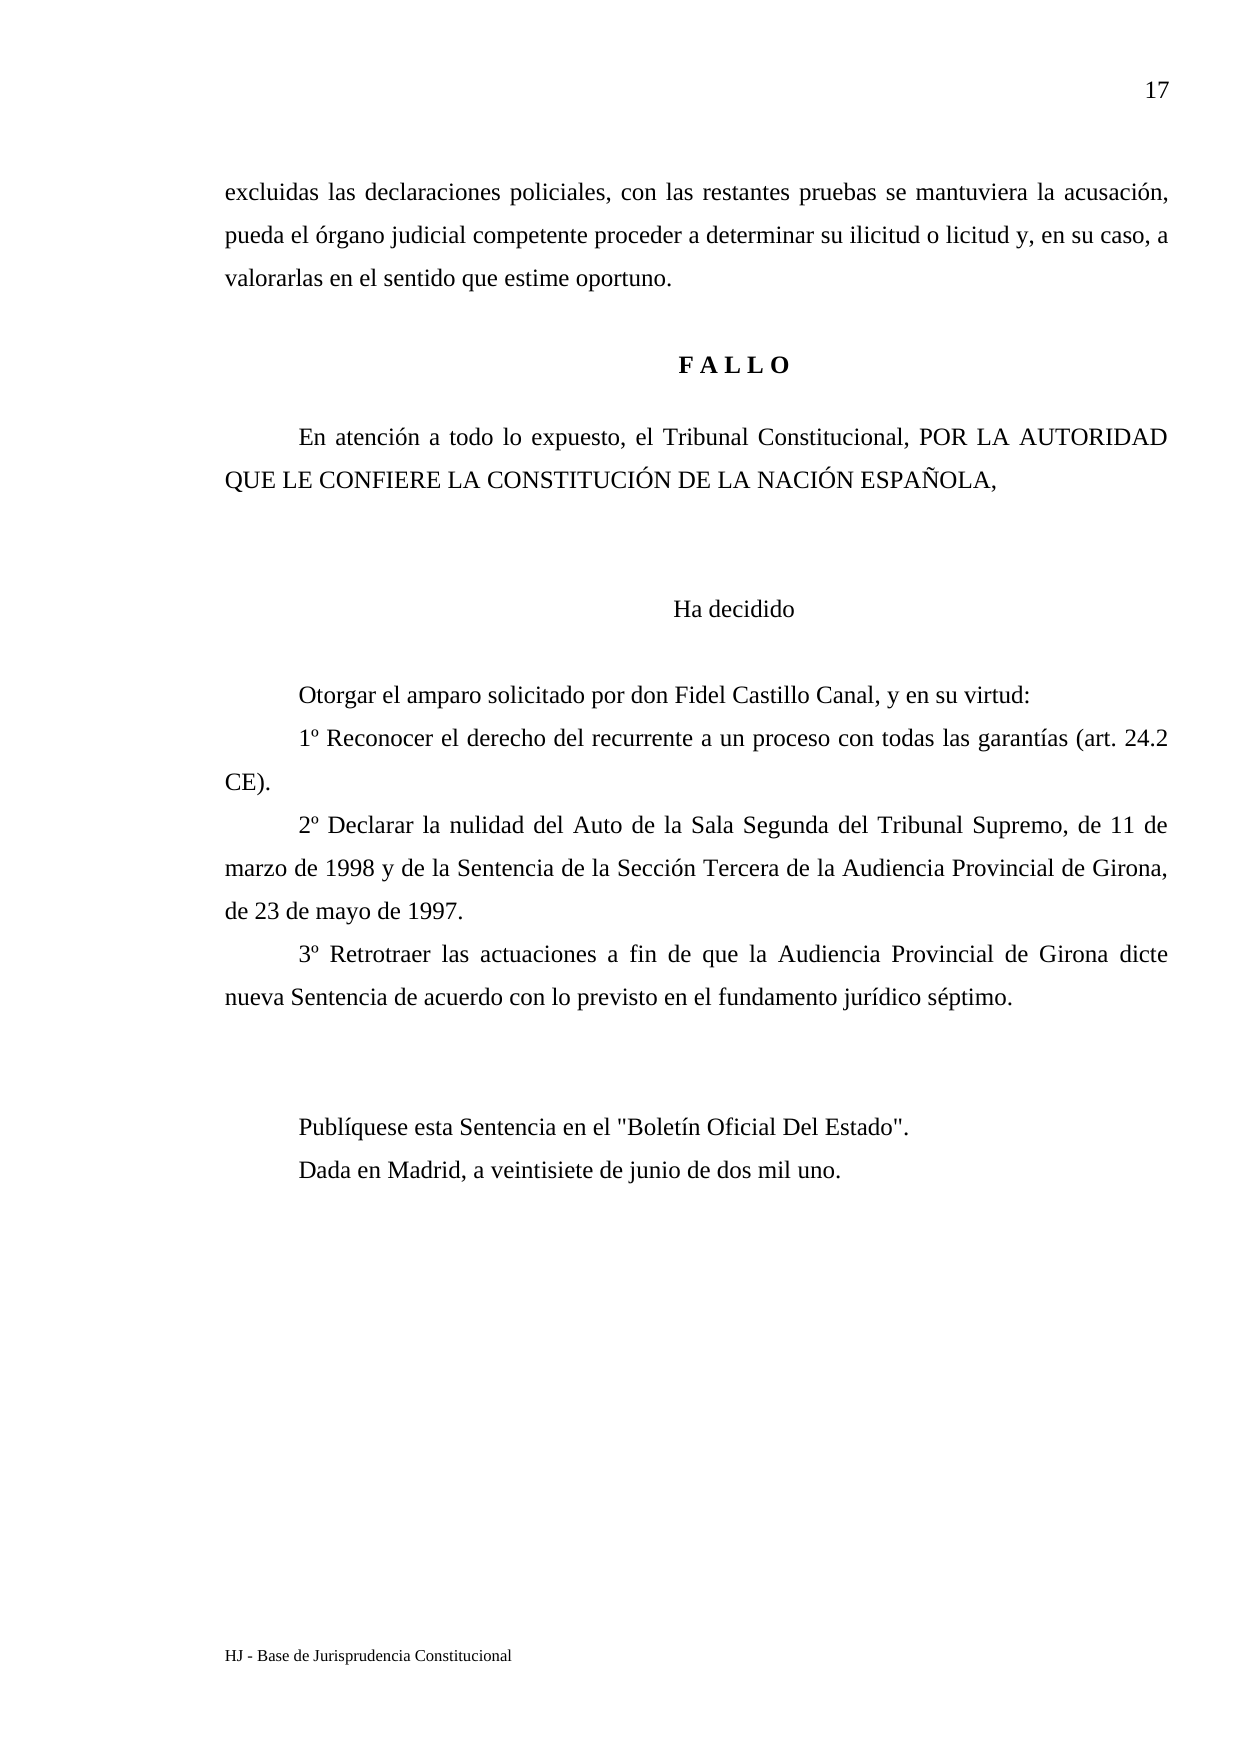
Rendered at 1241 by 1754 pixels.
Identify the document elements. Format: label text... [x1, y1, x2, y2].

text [224, 177, 1169, 292]
text 1º Reconocer el derecho del recurrente a un proceso con todas las garantías (art. 24.2 CE). [224, 723, 1169, 795]
text 3º Retrotraer las actuaciones a fin de que la Audiencia Provincial de Girona dicte nueva Sentencia de acuerdo con lo previsto en el fundamento jurídico séptimo. [224, 939, 1169, 1011]
text 2º Declarar la nulidad del Auto de la Sala Segunda del Tribunal Supremo, de 11 de marzo de 1998 y de la Sentencia de la Sección Tercera de la Audiencia Provincial de Girona, de 23 de mayo de 1997. [224, 810, 1169, 925]
text Ha decidido [224, 594, 1169, 623]
text Publíquese esta Sentencia en el "Boletín Oficial Del Estado". [224, 1112, 1169, 1140]
text En atención a todo lo expuesto, el Tribunal Constitucional, POR LA AUTORIDAD QUE LE CONFIERE LA CONSTITUCIÓN DE LA NACIÓN ESPAÑOLA, [224, 422, 1169, 493]
text Dada en Madrid, a veintisiete de junio de dos mil uno. [224, 1155, 1169, 1183]
text Otorgar el amparo solicitado por don Fidel Castillo Canal, y en su virtud: [224, 680, 1169, 709]
subtitle F A L L O [224, 350, 1169, 378]
